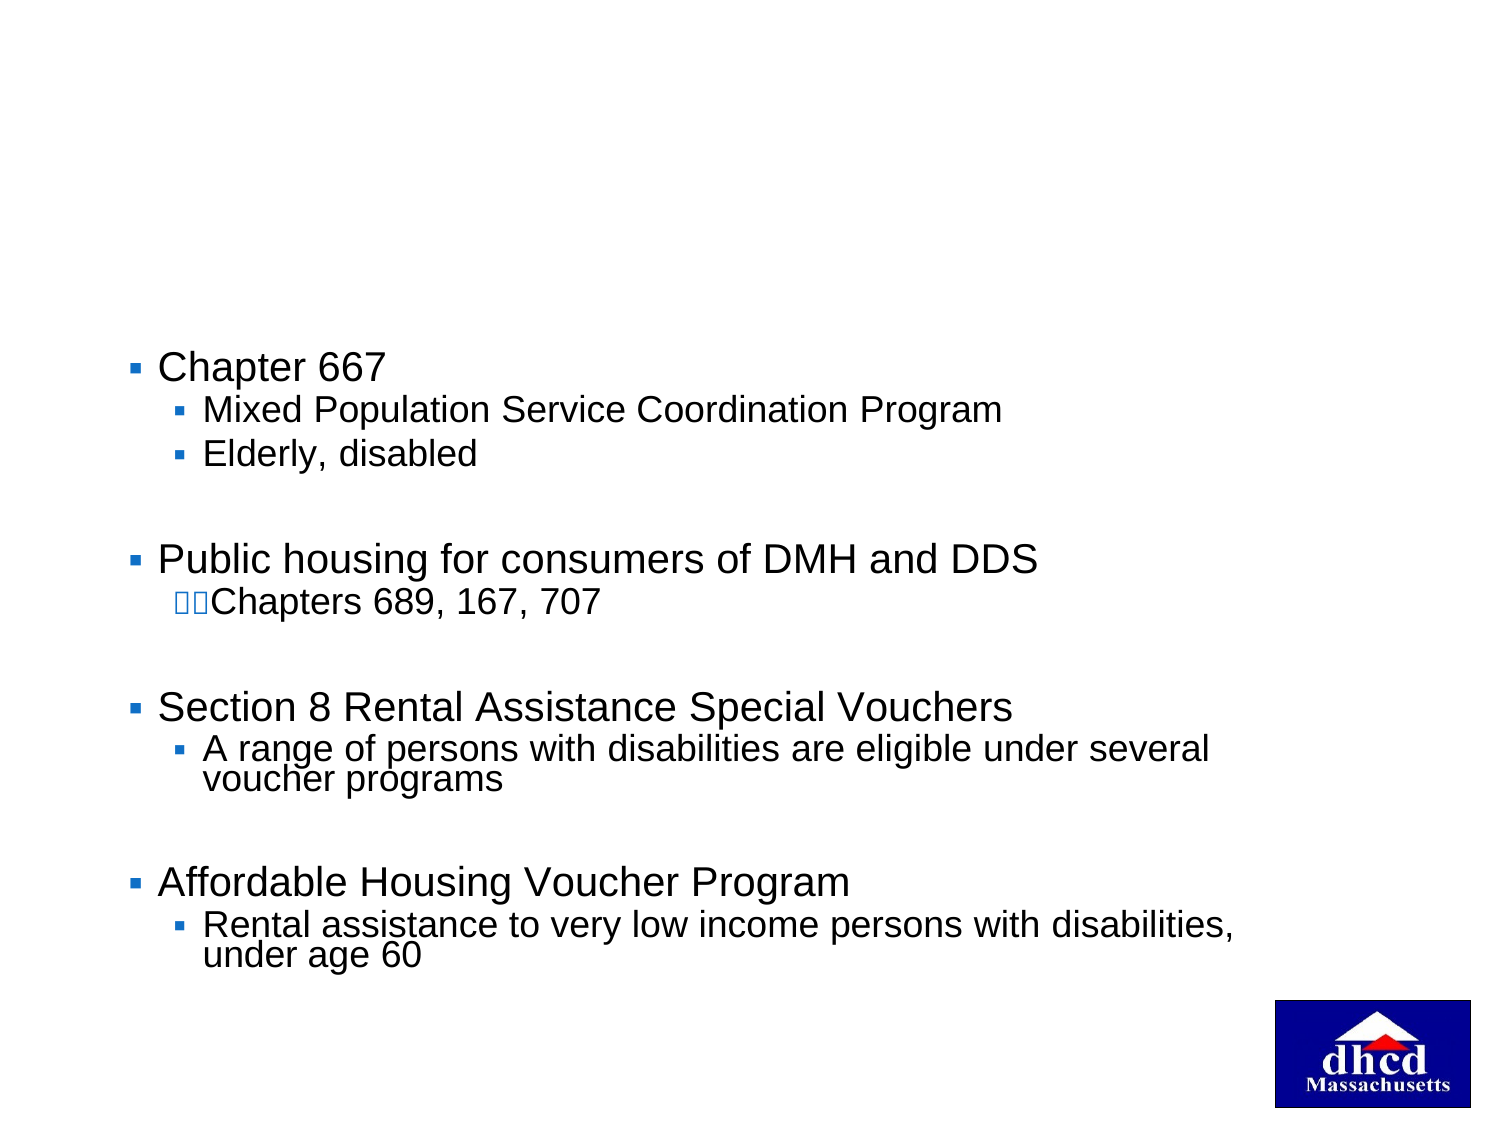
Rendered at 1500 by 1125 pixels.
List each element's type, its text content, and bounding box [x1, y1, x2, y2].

list Public housing for consumers of DMH and DDS [127, 534, 1481, 582]
list Affordable Housing Voucher Program [127, 858, 1481, 906]
list Chapter 667 [127, 342, 1481, 390]
text Chapters 689, 167, 707 [172, 582, 1481, 622]
list Section 8 Rental Assistance Special Vouchers [127, 682, 1481, 730]
list Rental assistance to very low income persons with disabilities, under age 60 [172, 912, 1339, 975]
list Elderly, disabled [172, 431, 1481, 474]
list Mixed Population Service Coordination Program [172, 390, 1481, 430]
list A range of persons with disabilities are eligible under several voucher programs [172, 737, 1349, 800]
picture [1276, 1001, 1470, 1107]
